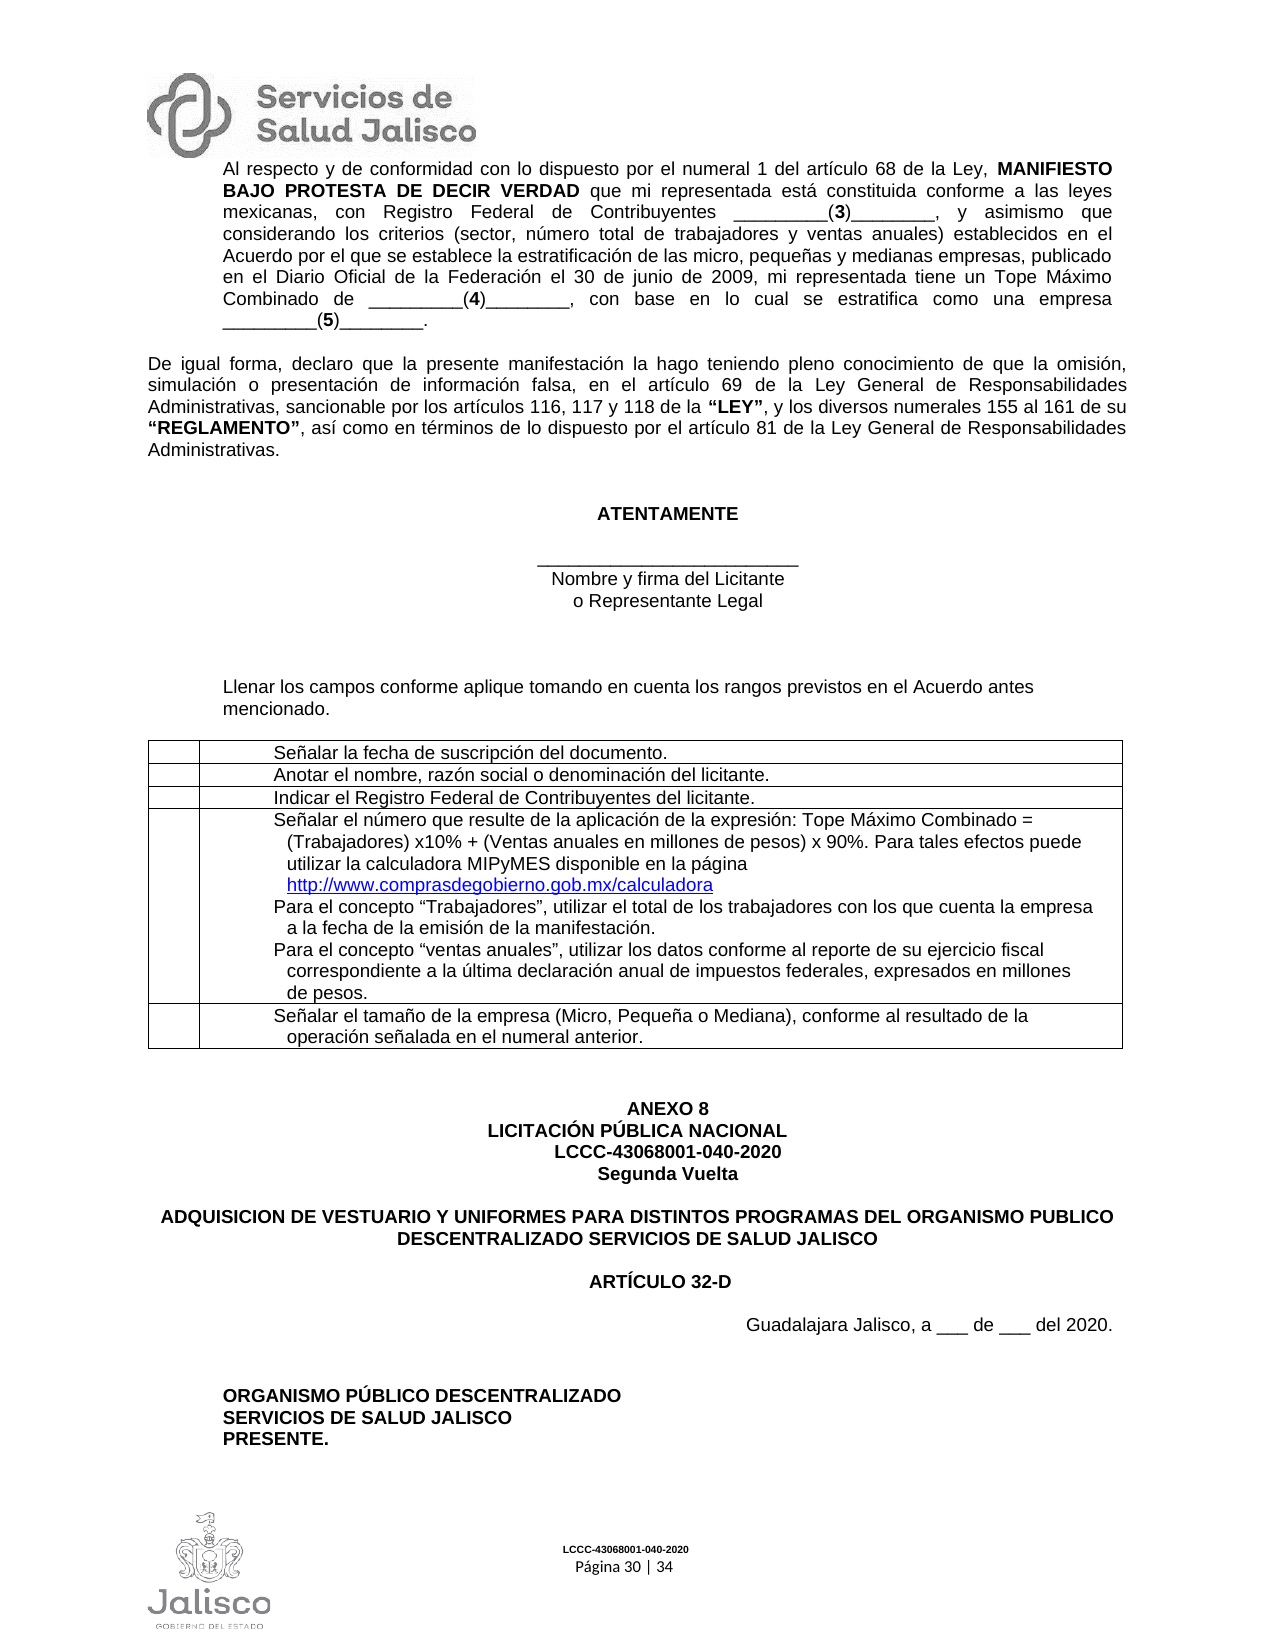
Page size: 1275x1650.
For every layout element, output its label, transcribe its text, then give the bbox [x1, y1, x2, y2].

picture [147, 1512, 271, 1629]
table_cell Señalar el número que resulte de la aplicación de la expresión: Tope Máximo Combinado = (Trabajadores) x10% + (Ventas anuales en millones de pesos) x 90%. Para tales efectos puede utilizar la calculadora MIPyMES disponible en la página http://www.comprasdegobierno.gob.mx/calculadora Para el concepto “Trabajadores”, utilizar el total de los trabajadores con los que cuenta la empresa a la fecha de la emisión de la manifestación. Para el concepto “ventas anuales”, utilizar los datos conforme al reporte de su ejercicio fiscal correspondiente a la última declaración anual de impuestos federales, expresados en millones de pesos. [200, 809, 1122, 1003]
text ADQUISICION DE VESTUARIO Y UNIFORMES PARA DISTINTOS PROGRAMAS DEL ORGANISMO PUBLICO DESCENTRALIZADO SERVICIOS DE SALUD JALISCO [148, 1206, 1127, 1249]
text ARTÍCULO 32-D [208, 1271, 1113, 1292]
table_header 1 [149, 741, 199, 763]
text Nombre y firma del Licitante [223, 568, 1113, 589]
text ANEXO 8 [223, 1098, 1113, 1120]
text Al respecto y de conformidad con lo dispuesto por el numeral 1 del artículo 68 de la Ley, MANIFIESTO BAJO PROTESTA DE DECIR VERDAD que mi representada está constituida conforme a las leyes mexicanas, con Registro Federal de Contribuyentes _________(3)________, y asimismo que considerando los criterios (sector, número total de trabajadores y ventas anuales) establecidos en el Acuerdo por el que se establece la estratificación de las micro, pequeñas y medianas empresas, publicado en el Diario Oficial de la Federación el 30 de junio de 2009, mi representada tiene un Tope Máximo Combinado de _________(4)________, con base en lo cual se estratifica como una empresa _________(5)________. [223, 158, 1113, 331]
table_header Señalar la fecha de suscripción del documento. [200, 741, 1122, 763]
text o Representante Legal [223, 589, 1113, 611]
text ORGANISMO PÚBLICO DESCENTRALIZADO [223, 1385, 1113, 1406]
text De igual forma, declaro que la presente manifestación la hago teniendo pleno conocimiento de que la omisión, simulación o presentación de información falsa, en el artículo 69 de la Ley General de Responsabilidades Administrativas, sancionable por los artículos 116, 117 y 118 de la “LEY”, y los diversos numerales 155 al 161 de su “REGLAMENTO”, así como en términos de lo dispuesto por el artículo 81 de la Ley General de Responsabilidades Administrativas. [148, 352, 1127, 460]
table_cell 4 [149, 809, 199, 1003]
table_cell Anotar el nombre, razón social o denominación del licitante. [200, 764, 1122, 786]
text Segunda Vuelta [223, 1163, 1113, 1184]
text PRESENTE. [223, 1428, 1113, 1449]
table_cell Indicar el Registro Federal de Contribuyentes del licitante. [200, 787, 1122, 808]
table_cell 5 [149, 1004, 199, 1047]
text _________________________ [223, 546, 1113, 568]
table_cell 3 [149, 787, 199, 808]
table_cell Señalar el tamaño de la empresa (Micro, Pequeña o Mediana), conforme al resultado de la operación señalada en el numeral anterior. [200, 1004, 1122, 1047]
text LCCC-43068001-040-2020 [223, 1141, 1113, 1163]
picture [147, 73, 476, 158]
table_cell 2 [149, 764, 199, 786]
text Llenar los campos conforme aplique tomando en cuenta los rangos previstos en el Acuerdo antes mencionado. [223, 676, 1113, 719]
text ATENTAMENTE [223, 503, 1113, 525]
text SERVICIOS DE SALUD JALISCO [223, 1406, 1113, 1428]
text LICITACIÓN PÚBLICA NACIONAL [148, 1120, 1127, 1141]
text Guadalajara Jalisco, a ___ de ___ del 2020. [223, 1314, 1113, 1335]
